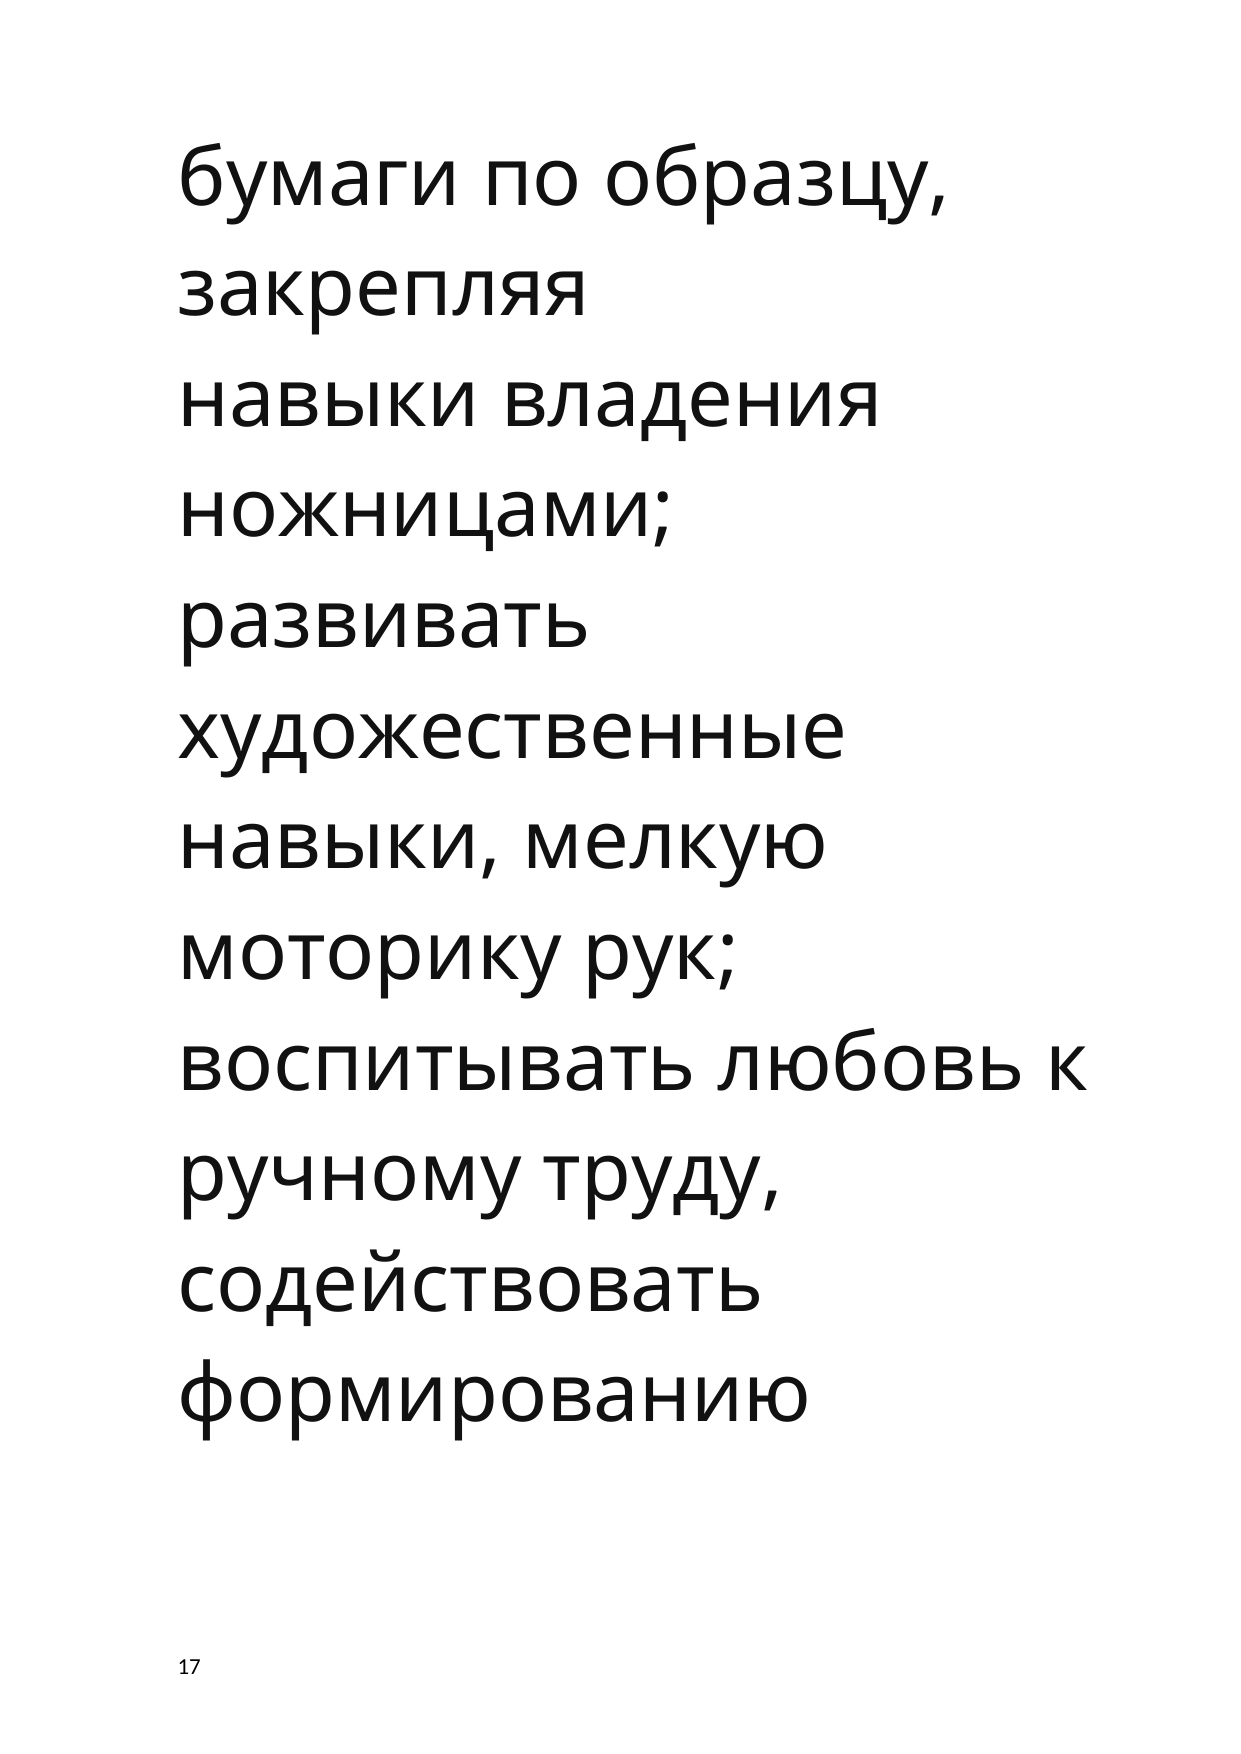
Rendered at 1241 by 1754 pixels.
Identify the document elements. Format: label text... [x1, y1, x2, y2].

text развивать художественные навыки, мелкую моторику рук; [177, 561, 1107, 1003]
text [177, 118, 1107, 339]
text навыки владения ножницами; [177, 339, 1107, 561]
text воспитывать любовь к ручному труду, содействовать формированию [177, 1003, 1107, 1446]
